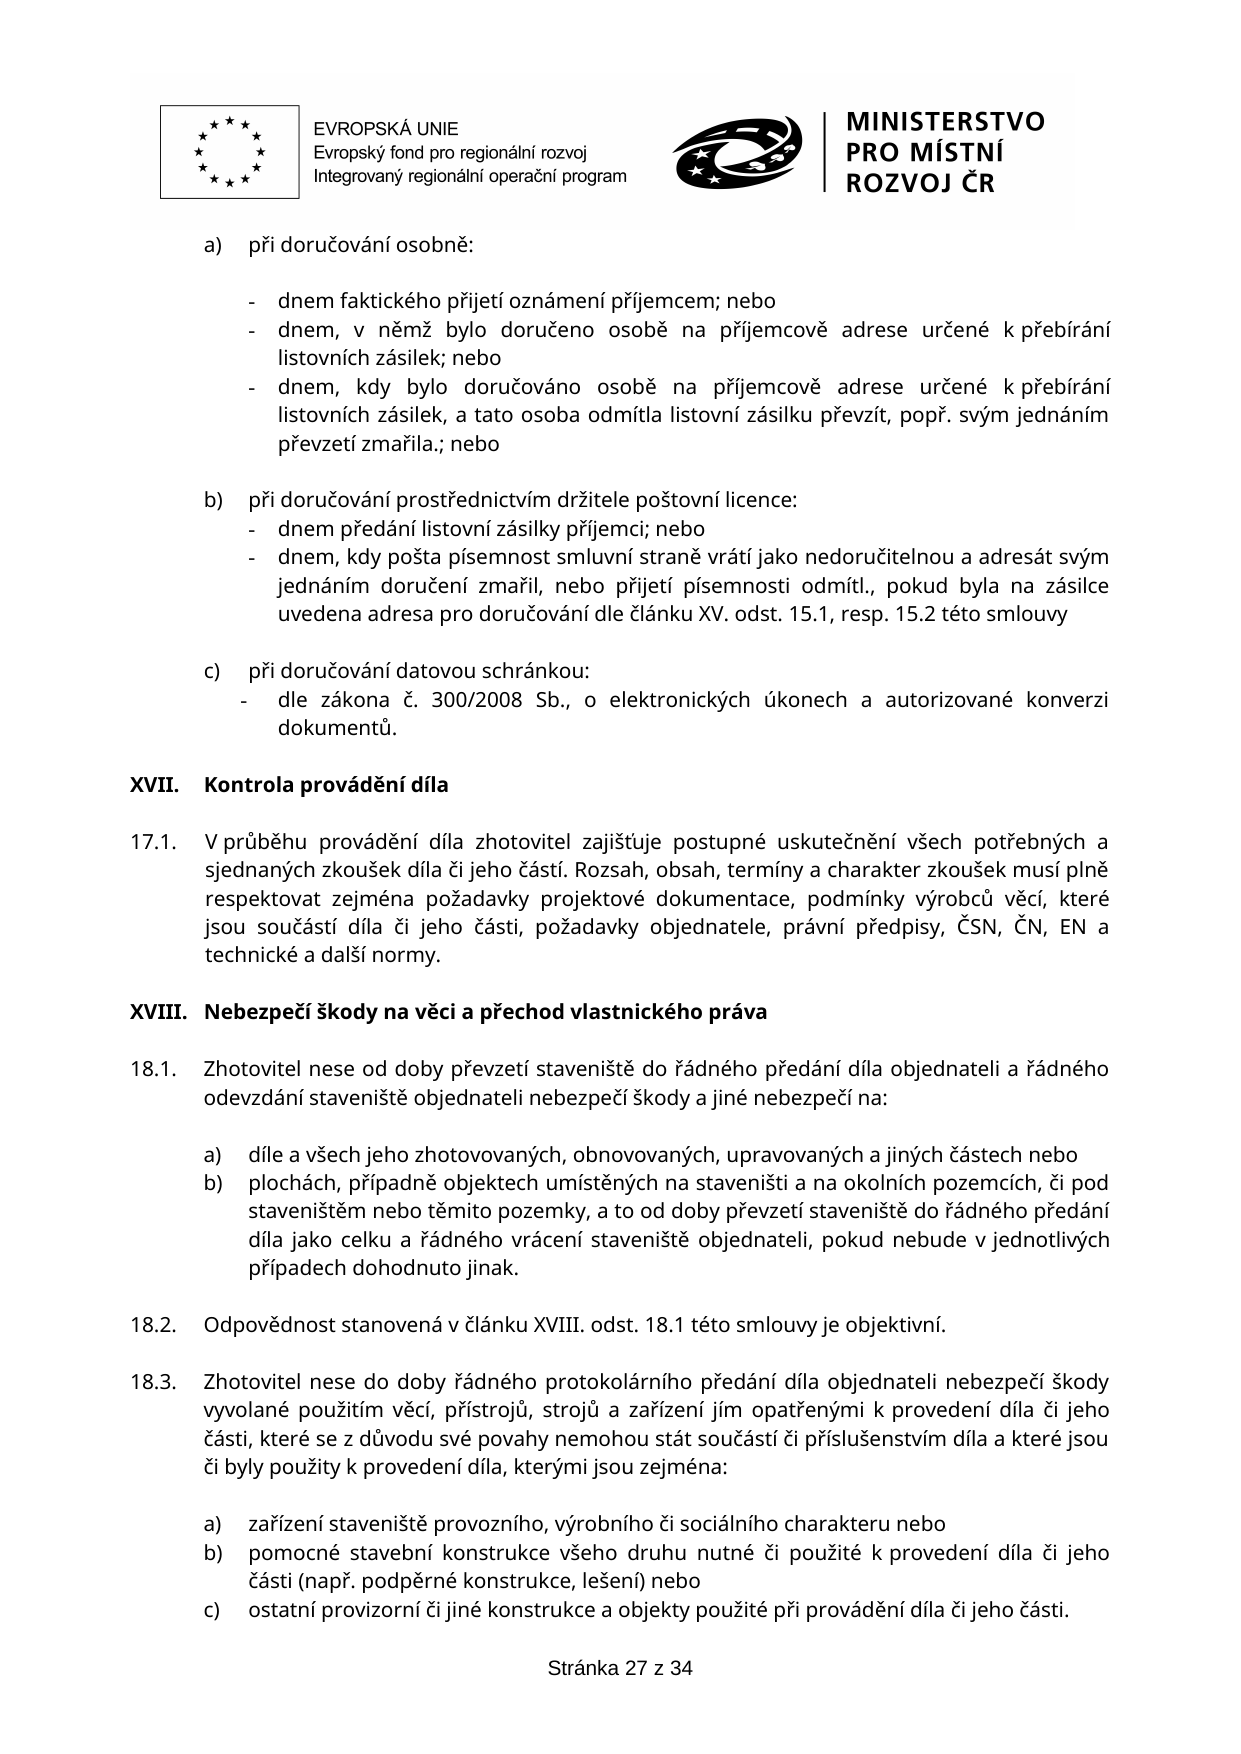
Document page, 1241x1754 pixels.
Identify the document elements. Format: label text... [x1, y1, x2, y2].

list plochách, případně objektech umístěných na staveništi a na okolních pozemcích, či pod staveništěm nebo těmito pozemky, a to od doby převzetí staveniště do řádného předání díla jako celku a řádného vrácení staveniště objednateli, pokud nebude v jednotlivých případech dohodnuto jinak. [203, 1168, 1110, 1282]
list dnem, v němž bylo doručeno osobě na příjemcově adrese určené k přebírání listovních zásilek; nebo [248, 315, 1110, 372]
text b) při doručování prostřednictvím držitele poštovní licence: [204, 486, 1110, 514]
list dnem faktického přijetí oznámení příjemcem; nebo [248, 287, 1110, 315]
text a) při doručování osobně: [204, 230, 1110, 258]
list ostatní provizorní či jiné konstrukce a objekty použité při provádění díla či jeho části. [203, 1595, 1110, 1623]
picture [129, 73, 1075, 230]
text XVIII. Nebezpečí škody na věci a přechod vlastnického práva [130, 997, 1110, 1026]
text XVII. Kontrola provádění díla [130, 770, 1110, 798]
list V průběhu provádění díla zhotovitel zajišťuje postupné uskutečnění všech potřebných a sjednaných zkoušek díla či jeho částí. Rozsah, obsah, termíny a charakter zkoušek musí plně respektovat zejména požadavky projektové dokumentace, podmínky výrobců věcí, které jsou součástí díla či jeho části, požadavky objednatele, právní předpisy, ČSN, ČN, EN a technické a další normy. [130, 827, 1110, 969]
list dnem, kdy pošta písemnost smluvní straně vrátí jako nedoručitelnou a adresát svým jednáním doručení zmařil, nebo přijetí písemnosti odmítl., pokud byla na zásilce uvedena adresa pro doručování dle článku XV. odst. 15.1, resp. 15.2 této smlouvy [248, 542, 1110, 628]
list dnem předání listovní zásilky příjemci; nebo [248, 514, 1110, 542]
list Zhotovitel nese od doby převzetí staveniště do řádného předání díla objednateli a řádného odevzdání staveniště objednateli nebezpečí škody a jiné nebezpečí na: [130, 1054, 1110, 1111]
list zařízení staveniště provozního, výrobního či sociálního charakteru nebo [203, 1509, 1110, 1538]
list díle a všech jeho zhotovovaných, obnovovaných, upravovaných a jiných částech nebo [203, 1140, 1110, 1168]
list dle zákona č. 300/2008 Sb., o elektronických úkonech a autorizované konverzi dokumentů. [240, 685, 1110, 742]
list dnem, kdy bylo doručováno osobě na příjemcově adrese určené k přebírání listovních zásilek, a tato osoba odmítla listovní zásilku převzít, popř. svým jednáním převzetí zmařila.; nebo [248, 372, 1110, 457]
list pomocné stavební konstrukce všeho druhu nutné či použité k provedení díla či jeho části (např. podpěrné konstrukce, lešení) nebo [203, 1538, 1110, 1595]
text c) při doručování datovou schránkou: [204, 656, 1110, 685]
list Odpovědnost stanovená v článku XVIII. odst. 18.1 této smlouvy je objektivní. [130, 1310, 1110, 1339]
list Zhotovitel nese do doby řádného protokolárního předání díla objednateli nebezpečí škody vyvolané použitím věcí, přístrojů, strojů a zařízení jím opatřenými k provedení díla či jeho části, které se z důvodu své povahy nemohou stát součástí či příslušenstvím díla a které jsou či byly použity k provedení díla, kterými jsou zejména: [130, 1367, 1110, 1481]
